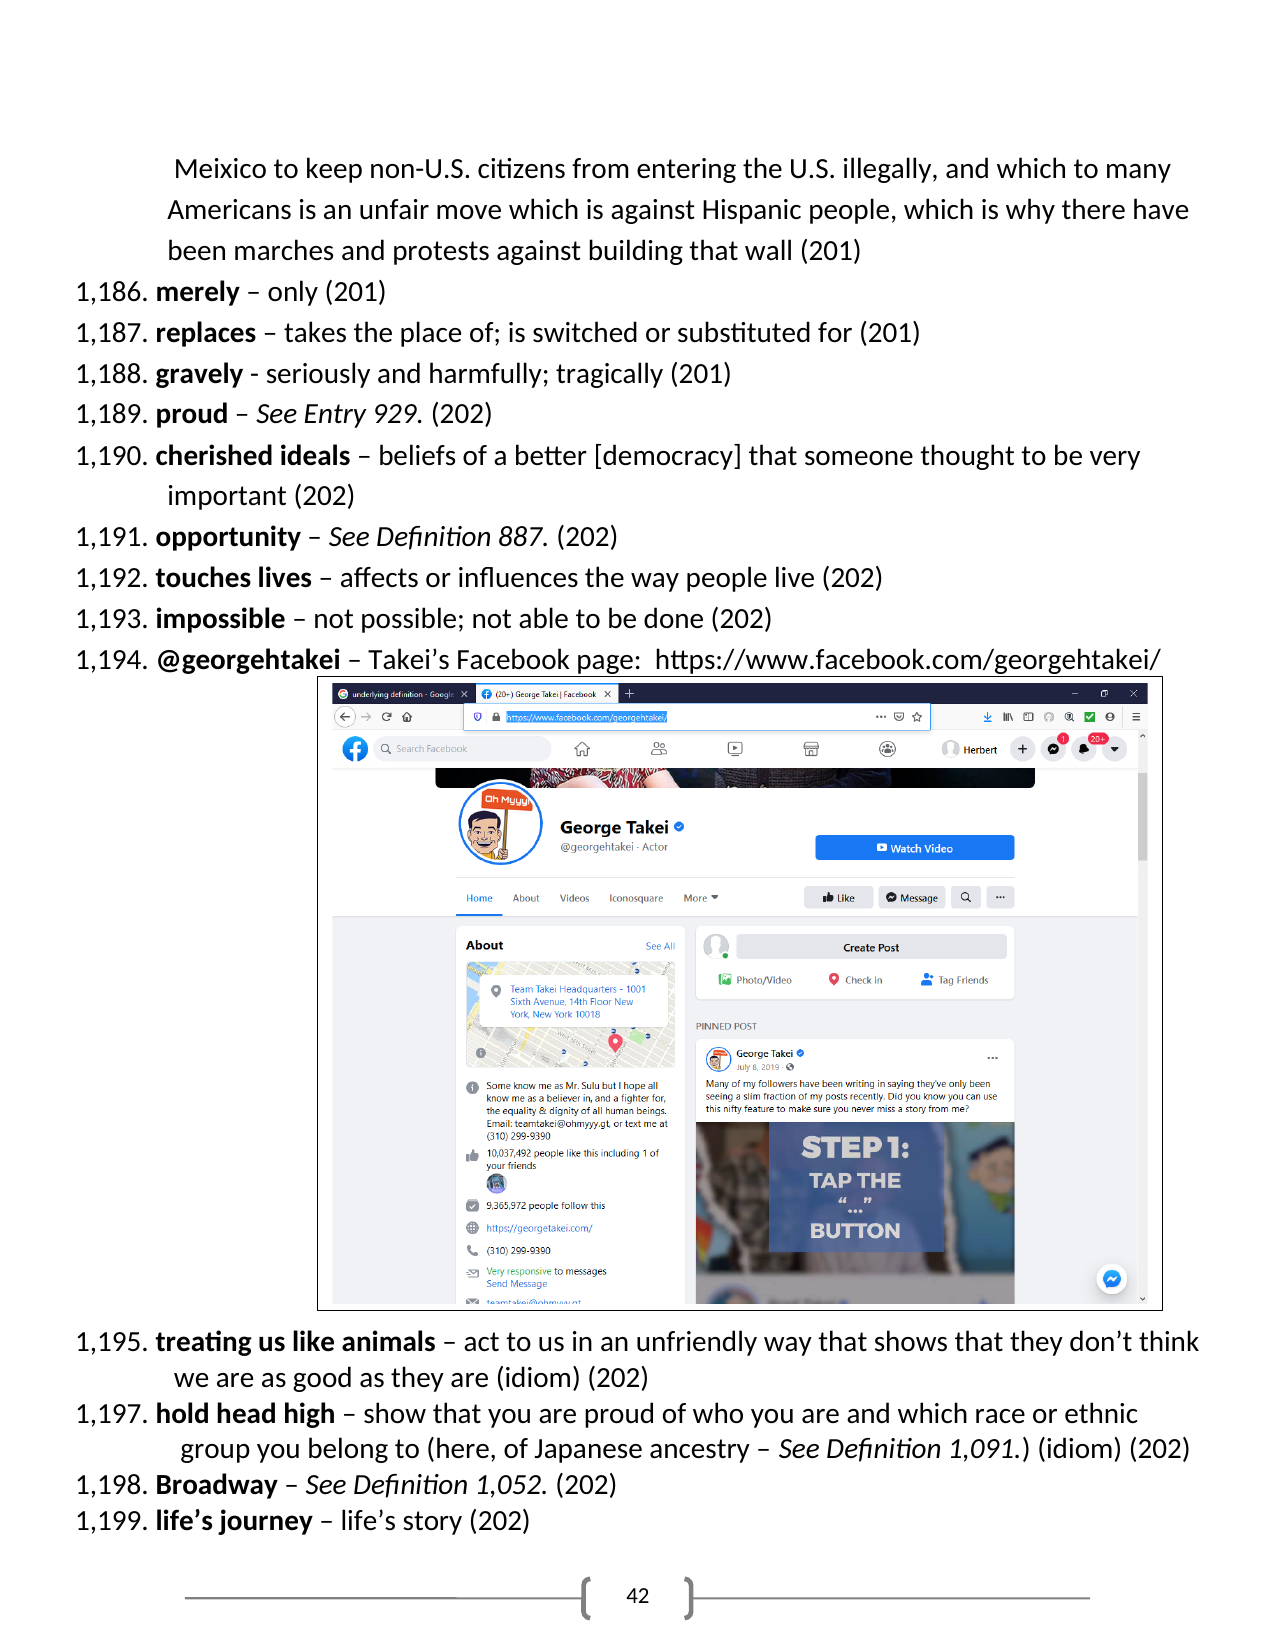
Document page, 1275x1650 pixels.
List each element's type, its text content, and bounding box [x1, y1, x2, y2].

text 1,193. impossible – not possible; not able to be done (202) [75, 600, 1200, 636]
text we are as good as they are (idiom) (202) [75, 1359, 1200, 1395]
text 1,188. gravely - seriously and harmfully; tragically (201) [75, 355, 1200, 390]
text 1,199. life’s journey – life’s story (202) [75, 1502, 1200, 1537]
text been marches and protests against building that wall (201) [75, 232, 1200, 267]
text 1,191. opportunity – See Definition 887. (202) [75, 518, 1200, 554]
text 1,192. touches lives – affects or influences the way people live (202) [75, 559, 1200, 595]
text 1,187. replaces – takes the place of; is switched or substituted for (201) [75, 314, 1200, 349]
text 1,189. proud – See Entry 929. (202) [75, 396, 1200, 431]
text group you belong to (here, of Japanese ancestry – See Definition 1,091.) (idiom) (202) [75, 1430, 1200, 1466]
text 1,198. Broadway – See Definition 1,052. (202) [75, 1466, 1200, 1502]
text important (202) [75, 477, 1200, 513]
picture [332, 683, 1148, 1304]
text 1,186. merely – only (201) [75, 273, 1200, 308]
text Americans is an unfair move which is against Hispanic people, which is why there have [75, 191, 1200, 227]
text 1,195. treating us like animals – act to us in an unfriendly way that shows that they don’t think [75, 1323, 1200, 1359]
text 1,190. cherished ideals – beliefs of a better [democracy] that someone thought to be very [75, 437, 1200, 472]
text Meixico to keep non-U.S. citizens from entering the U.S. illegally, and which to many [75, 150, 1200, 186]
text 1,194. @georgehtakei – Takei’s Facebook page: https://www.facebook.com/georgehtakei/ [75, 641, 1200, 677]
text 1,197. hold head high – show that you are proud of who you are and which race or ethnic [75, 1395, 1200, 1430]
